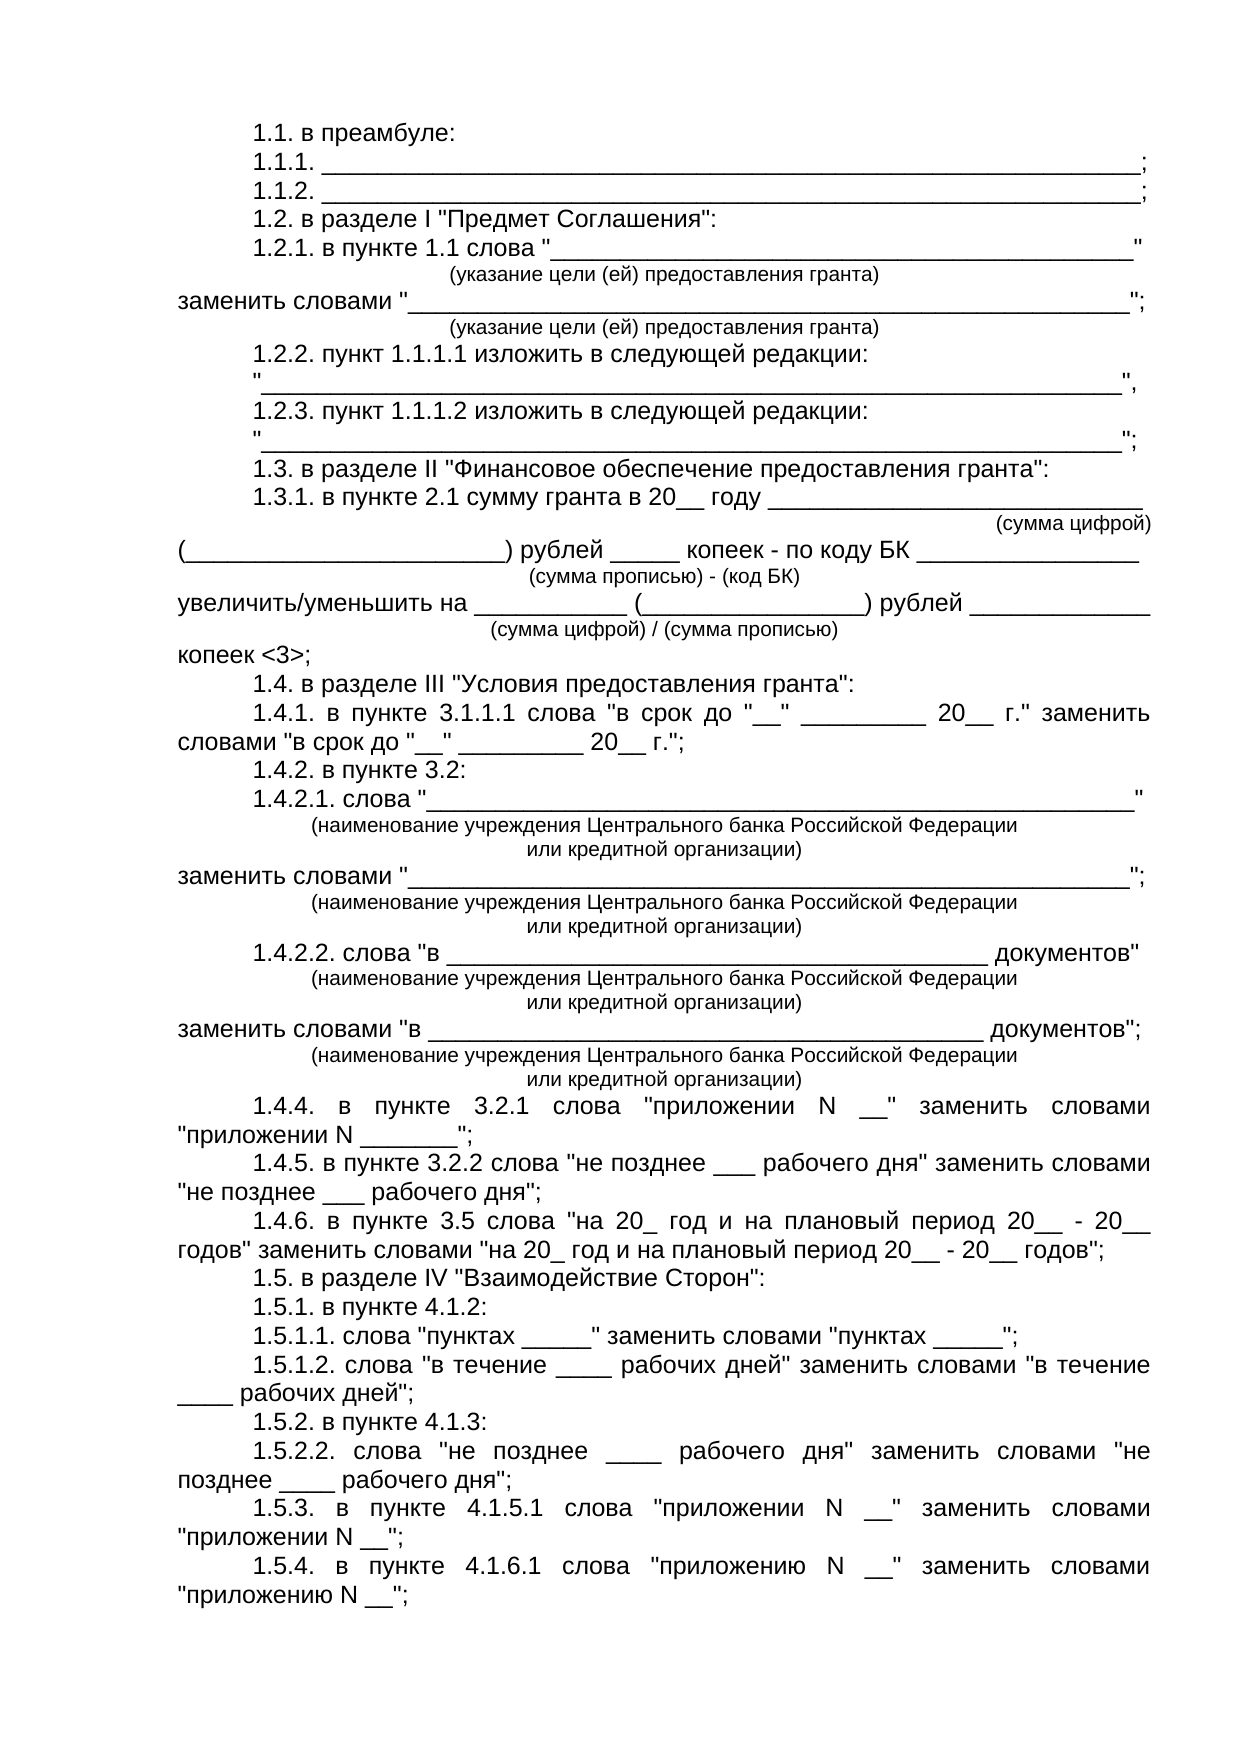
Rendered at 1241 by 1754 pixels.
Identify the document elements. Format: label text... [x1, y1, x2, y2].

text (наименование учреждения Центрального банка Российской Федерации [177, 813, 1152, 837]
text 1.4.6. в пункте 3.5 слова "на 20_ год и на плановый период 20__ - 20__ годов" заменить словами "на 20_ год и на плановый период 20__ - 20__ годов"; [177, 1206, 1152, 1263]
text 1.1.1. ___________________________________________________________; [177, 147, 1152, 176]
text (сумма цифрой) [177, 511, 1152, 535]
text увеличить/уменьшить на ___________ (________________) рублей _____________ [177, 588, 1152, 616]
text 1.5.1.2. слова "в течение ____ рабочих дней" заменить словами "в течение ____ рабочих дней"; [177, 1349, 1152, 1407]
text 1.3. в разделе II "Финансовое обеспечение предоставления гранта": [177, 453, 1152, 482]
text заменить словами "____________________________________________________"; [177, 286, 1152, 314]
text заменить словами "в ________________________________________ документов"; [177, 1014, 1152, 1043]
text 1.4.5. в пункте 3.2.2 слова "не позднее ___ рабочего дня" заменить словами "не позднее ___ рабочего дня"; [177, 1148, 1152, 1206]
text (наименование учреждения Центрального банка Российской Федерации [177, 889, 1152, 913]
text (указание цели (ей) предоставления гранта) [177, 314, 1152, 338]
text или кредитной организации) [177, 990, 1152, 1014]
text или кредитной организации) [177, 837, 1152, 861]
text или кредитной организации) [177, 913, 1152, 937]
text (указание цели (ей) предоставления гранта) [177, 262, 1152, 286]
text (наименование учреждения Центрального банка Российской Федерации [177, 1043, 1152, 1067]
text 1.5.2. в пункте 4.1.3: [177, 1407, 1152, 1436]
text 1.4.2.1. слова "___________________________________________________" [177, 784, 1152, 813]
text 1.4.2. в пункте 3.2: [177, 755, 1152, 784]
text 1.2.1. в пункте 1.1 слова "__________________________________________" [177, 233, 1152, 262]
text копеек <3>; [177, 640, 1152, 669]
text 1.4. в разделе III "Условия предоставления гранта": [177, 669, 1152, 698]
text 1.5.1.1. слова "пунктах _____" заменить словами "пунктах _____"; [177, 1321, 1152, 1349]
text (сумма цифрой) / (сумма прописью) [177, 616, 1152, 640]
text 1.4.4. в пункте 3.2.1 слова "приложении N __" заменить словами "приложении N _______"; [177, 1091, 1152, 1148]
text (наименование учреждения Центрального банка Российской Федерации [177, 966, 1152, 990]
text 1.5.4. в пункте 4.1.6.1 слова "приложению N __" заменить словами "приложению N __"; [177, 1551, 1152, 1608]
text 1.2.3. пункт 1.1.1.2 изложить в следующей редакции: [177, 396, 1152, 425]
text "______________________________________________________________", [177, 367, 1152, 396]
text 1.1.2. ___________________________________________________________; [177, 176, 1152, 204]
text (сумма прописью) - (код БК) [177, 564, 1152, 588]
text 1.1. в преамбуле: [177, 118, 1152, 147]
text 1.4.2.2. слова "в _______________________________________ документов" [177, 937, 1152, 966]
text заменить словами "____________________________________________________"; [177, 861, 1152, 889]
text 1.3.1. в пункте 2.1 сумму гранта в 20__ году ___________________________ [177, 482, 1152, 511]
text 1.5.3. в пункте 4.1.5.1 слова "приложении N __" заменить словами "приложении N __"; [177, 1493, 1152, 1551]
text 1.5. в разделе IV "Взаимодействие Сторон": [177, 1263, 1152, 1292]
text 1.5.2.2. слова "не позднее ____ рабочего дня" заменить словами "не позднее ____ рабочего дня"; [177, 1436, 1152, 1493]
text 1.5.1. в пункте 4.1.2: [177, 1292, 1152, 1321]
text 1.4.1. в пункте 3.1.1.1 слова "в срок до "__" _________ 20__ г." заменить словами "в срок до "__" _________ 20__ г."; [177, 698, 1152, 755]
text (_______________________) рублей _____ копеек - по коду БК ________________ [177, 535, 1152, 564]
text "______________________________________________________________"; [177, 425, 1152, 453]
text или кредитной организации) [177, 1067, 1152, 1091]
text 1.2.2. пункт 1.1.1.1 изложить в следующей редакции: [177, 338, 1152, 367]
text 1.2. в разделе I "Предмет Соглашения": [177, 204, 1152, 233]
